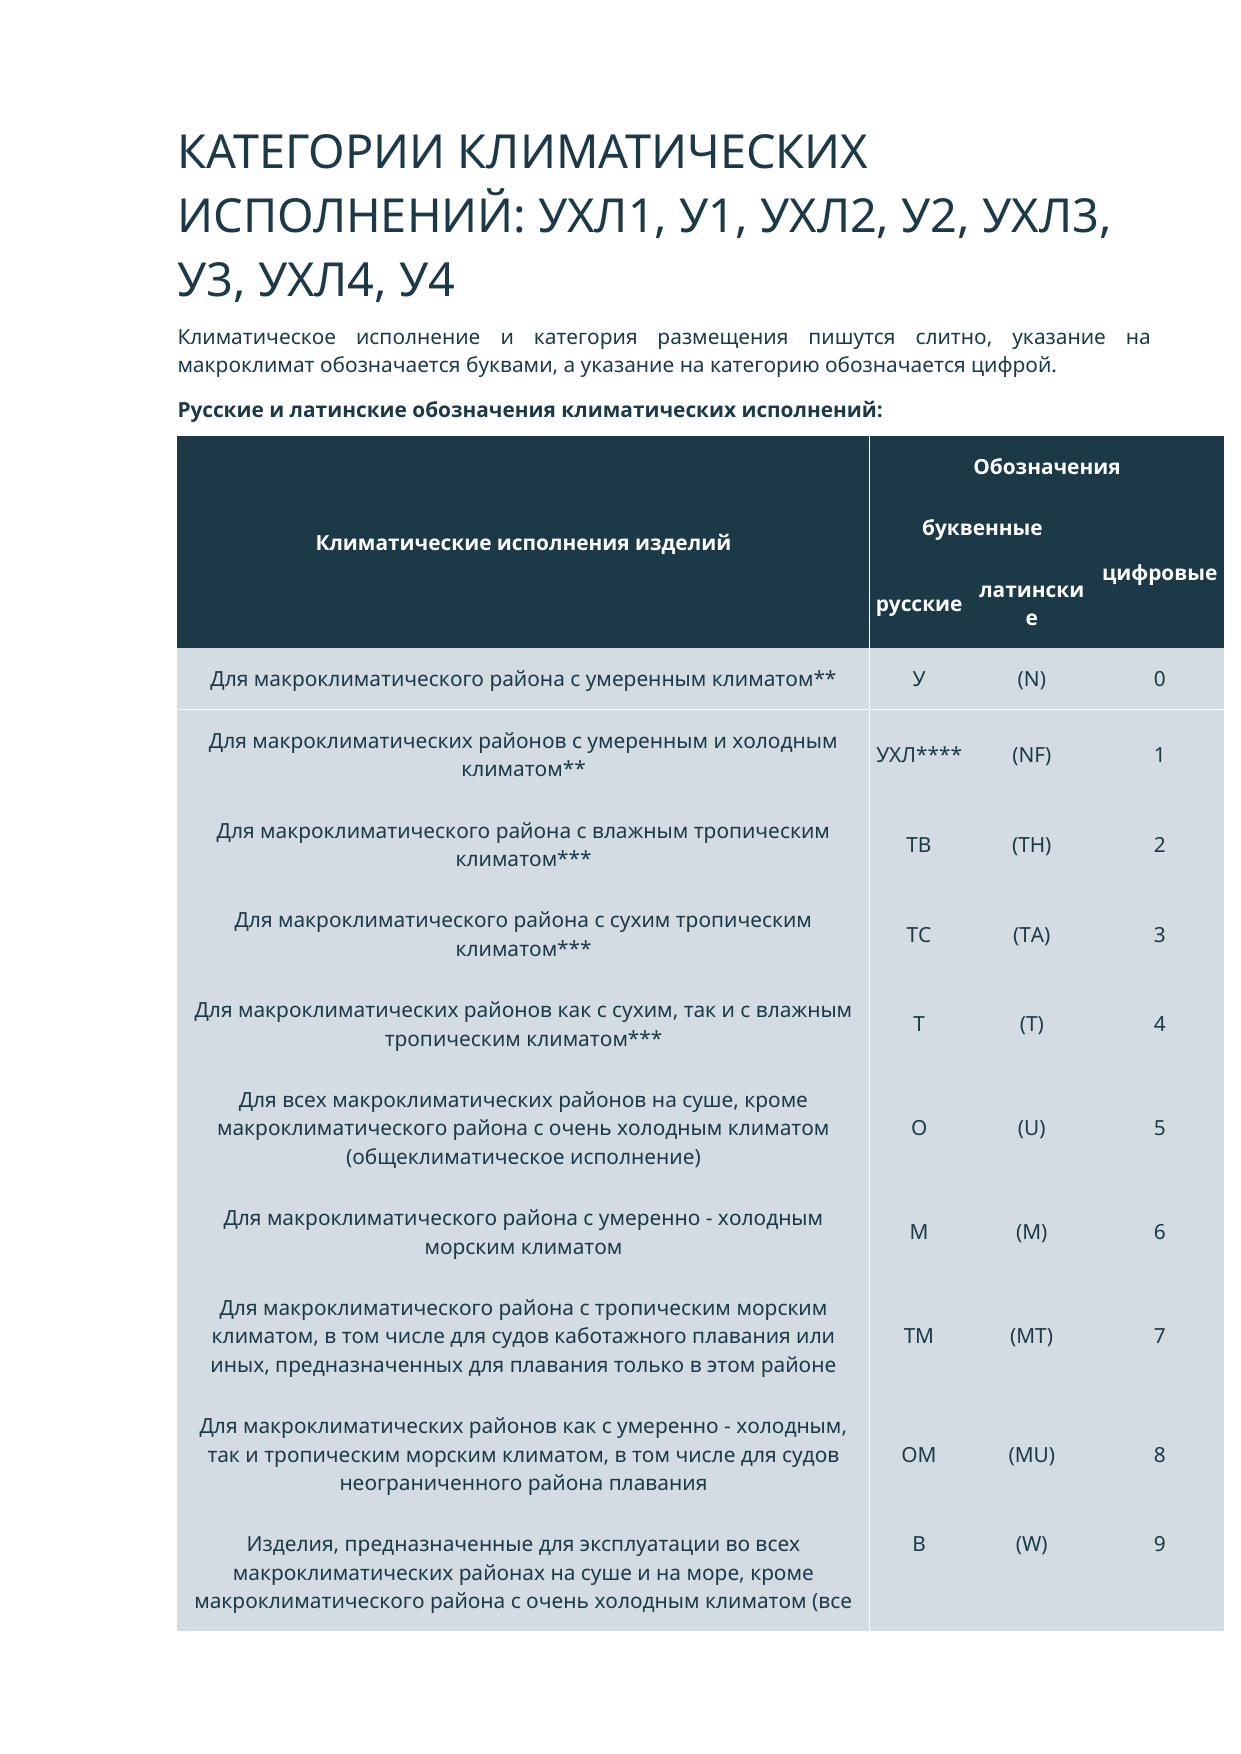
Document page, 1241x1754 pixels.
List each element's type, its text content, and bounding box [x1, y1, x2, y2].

table_cell (N) [968, 648, 1095, 709]
table_cell ТС [870, 889, 968, 979]
text Климатическое исполнение и категория размещения пишутся слитно, указание на макроклимат обозначается буквами, а указание на категорию обозначается цифрой. [177, 322, 1152, 379]
table_cell 7 [1095, 1277, 1224, 1395]
table_cell 5 [1095, 1069, 1224, 1187]
table_cell (МТ) [968, 1277, 1095, 1395]
table_cell 0 [1095, 648, 1224, 709]
table_cell У [870, 648, 968, 709]
table_cell ТВ [870, 799, 968, 889]
table_cell Для макроклиматических районов как с умеренно - холодным, так и тропическим морским климатом, в том числе для судов неограниченного района плавания [177, 1395, 869, 1513]
table_cell (W) [968, 1513, 1095, 1631]
table_cell 4 [1095, 979, 1224, 1069]
table_cell О [870, 1069, 968, 1187]
table_cell 6 [1095, 1187, 1224, 1277]
table_cell русские [870, 558, 968, 648]
table_cell В [870, 1513, 968, 1631]
table_cell (U) [968, 1069, 1095, 1187]
table_cell 9 [1095, 1513, 1224, 1631]
table_cell Для макроклиматического района с умеренным климатом** [177, 648, 869, 709]
table_header Обозначения [870, 436, 1224, 497]
table_cell (MU) [968, 1395, 1095, 1513]
table_cell 8 [1095, 1395, 1224, 1513]
table_cell 1 [1095, 710, 1224, 799]
table_cell Для макроклиматического района с влажным тропическим климатом*** [177, 799, 869, 889]
table_cell Т [870, 979, 968, 1069]
table_cell латинские [968, 558, 1095, 648]
table_cell М [870, 1187, 968, 1277]
table_cell Для макроклиматических районов с умеренным и холодным климатом** [177, 710, 869, 799]
table_cell (М) [968, 1187, 1095, 1277]
table_cell цифровые [1095, 497, 1224, 648]
table_cell (NF) [968, 710, 1095, 799]
table_cell 2 [1095, 799, 1224, 889]
table_cell ОМ [870, 1395, 968, 1513]
table_cell (ТА) [968, 889, 1095, 979]
table_cell Для макроклиматического района с тропическим морским климатом, в том числе для судов каботажного плавания или иных, предназначенных для плавания только в этом районе [177, 1277, 869, 1395]
table_cell (Т) [968, 979, 1095, 1069]
table_cell Для макроклиматических районов как с сухим, так и с влажным тропическим климатом*** [177, 979, 869, 1069]
table_cell Для макроклиматического района с сухим тропическим климатом*** [177, 889, 869, 979]
table_header Климатические исполнения изделий [177, 436, 869, 648]
table_cell ТМ [870, 1277, 968, 1395]
table_cell Для всех макроклиматических районов на суше, кроме макроклиматического района с очень холодным климатом (общеклиматическое исполнение) [177, 1069, 869, 1187]
text Русские и латинские обозначения климатических исполнений: [177, 395, 1152, 423]
text КАТЕГОРИИ КЛИМАТИЧЕСКИХ ИСПОЛНЕНИЙ: УХЛ1, У1, УХЛ2, У2, УХЛ3, У3, УХЛ4, У4 [177, 118, 1152, 310]
table_cell Для макроклиматического района с умеренно - холодным морским климатом [177, 1187, 869, 1277]
table_cell 3 [1095, 889, 1224, 979]
table_cell буквенные [870, 497, 1095, 558]
table_cell (ТН) [968, 799, 1095, 889]
table_cell УХЛ**** [870, 710, 968, 799]
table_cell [177, 1513, 869, 1631]
